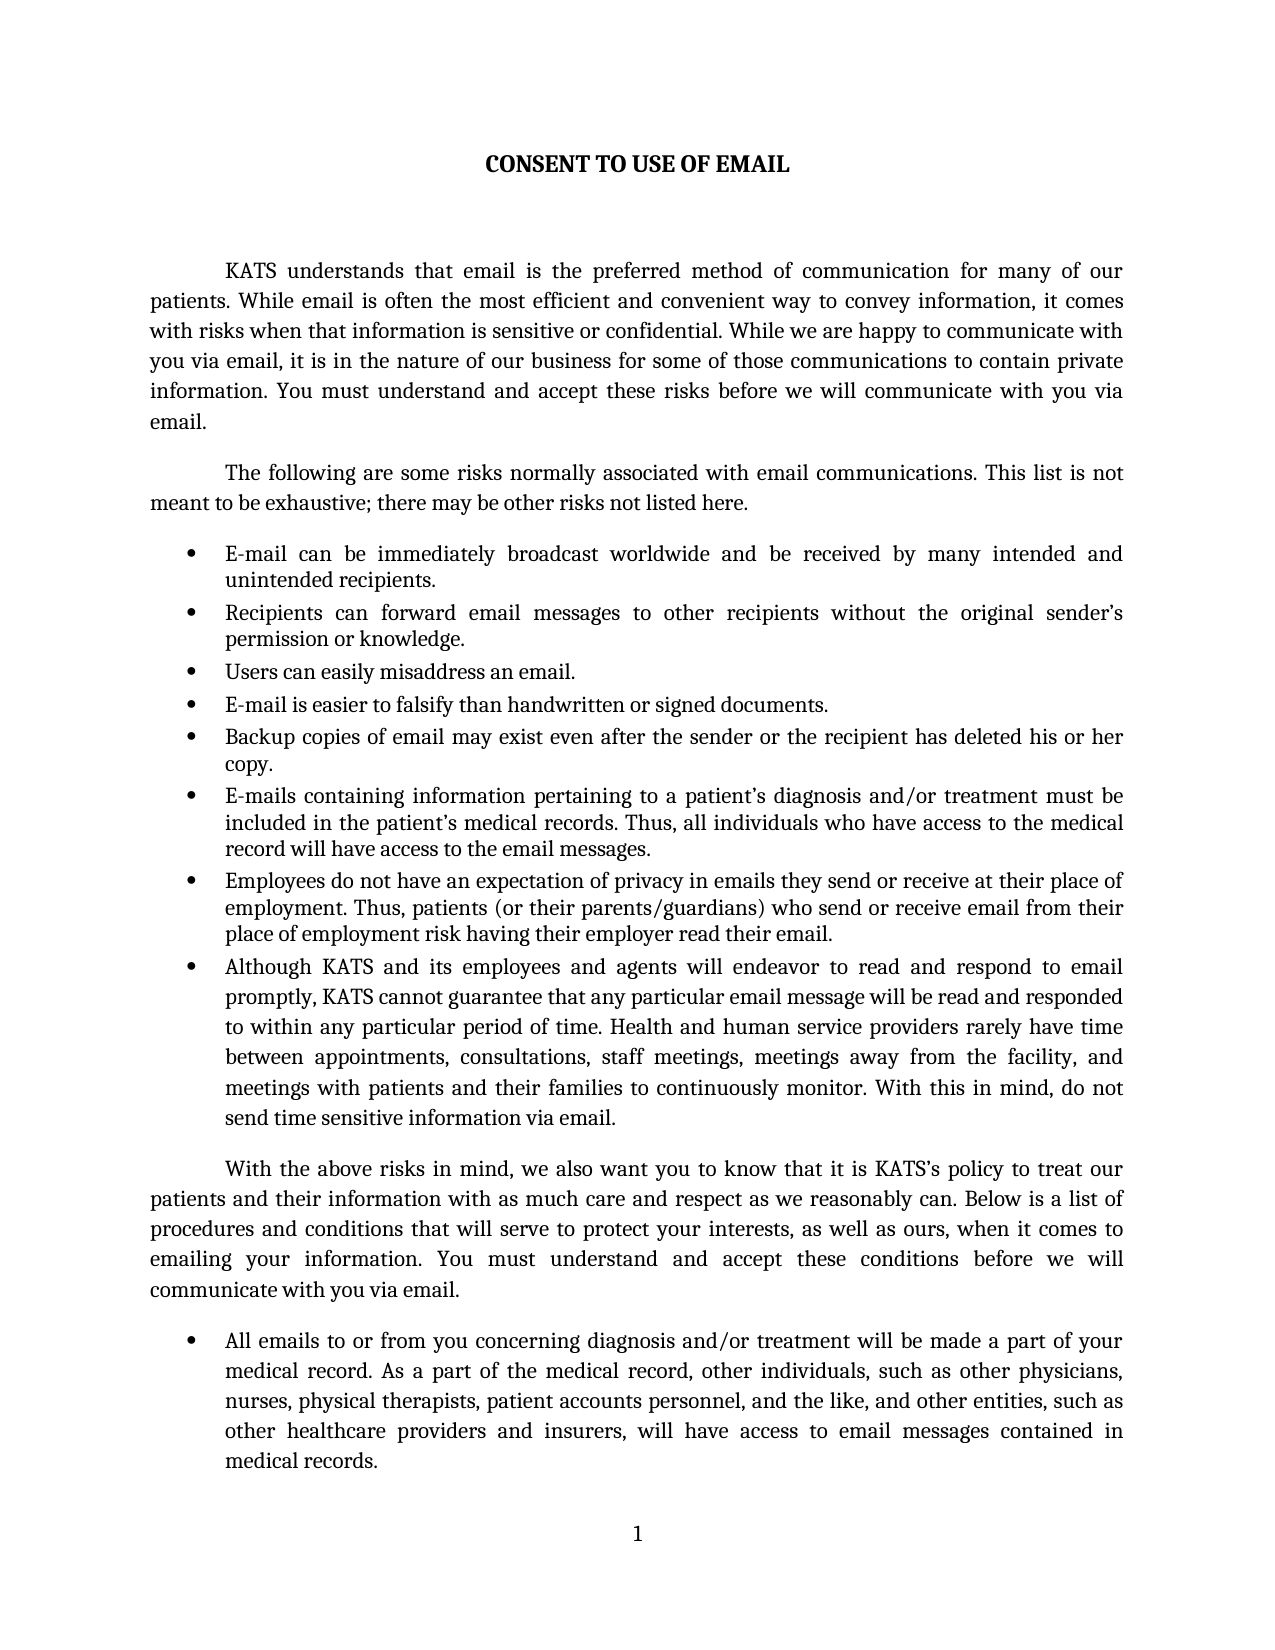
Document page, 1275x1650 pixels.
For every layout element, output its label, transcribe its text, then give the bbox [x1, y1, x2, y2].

list Although KATS and its employees and agents will endeavor to read and respond to email promptly, KATS cannot guarantee that any particular email message will be read and responded to within any particular period of time. Health and human service providers rarely have time between appointments, consultations, staff meetings, meetings away from the facility, and meetings with patients and their families to continuously monitor. With this in mind, do not send time sensitive information via email. [187, 953, 1125, 1131]
text CONSENT TO USE OF EMAIL [150, 150, 1125, 179]
text The following are some risks normally associated with email communications. This list is not meant to be exhaustive; there may be other risks not listed here. [150, 459, 1125, 516]
list Backup copies of email may exist even after the sender or the recipient has deleted his or her copy. [187, 724, 1125, 777]
text KATS understands that email is the preferred method of communication for many of our patients. While email is often the most efficient and convenient way to convey information, it comes with risks when that information is sensitive or confidential. While we are happy to communicate with you via email, it is in the nature of our business for some of those communications to contain private information. You must understand and accept these risks before we will communicate with you via email. [150, 257, 1125, 435]
list All emails to or from you concerning diagnosis and/or treatment will be made a part of your medical record. As a part of the medical record, other individuals, such as other physicians, nurses, physical therapists, patient accounts personnel, and the like, and other entities, such as other healthcare providers and insurers, will have access to email messages contained in medical records. [187, 1327, 1125, 1475]
list E-mail is easier to falsify than handwritten or signed documents. [187, 691, 1125, 718]
list E-mail can be immediately broadcast worldwide and be received by many intended and unintended recipients. [187, 541, 1125, 593]
list Users can easily misaddress an email. [187, 659, 1125, 685]
list E-mails containing information pertaining to a patient’s diagnosis and/or treatment must be included in the patient’s medical records. Thus, all individuals who have access to the medical record will have access to the email messages. [187, 783, 1125, 862]
list Recipients can forward email messages to other recipients without the original sender’s permission or knowledge. [187, 600, 1125, 652]
text With the above risks in mind, we also want you to know that it is KATS’s policy to treat our patients and their information with as much care and respect as we reasonably can. Below is a list of procedures and conditions that will serve to protect your interests, as well as ours, when it comes to emailing your information. You must understand and accept these conditions before we will communicate with you via email. [150, 1156, 1125, 1303]
list Employees do not have an expectation of privacy in emails they send or receive at their place of employment. Thus, patients (or their parents/guardians) who send or receive email from their place of employment risk having their employer read their email. [187, 868, 1125, 947]
